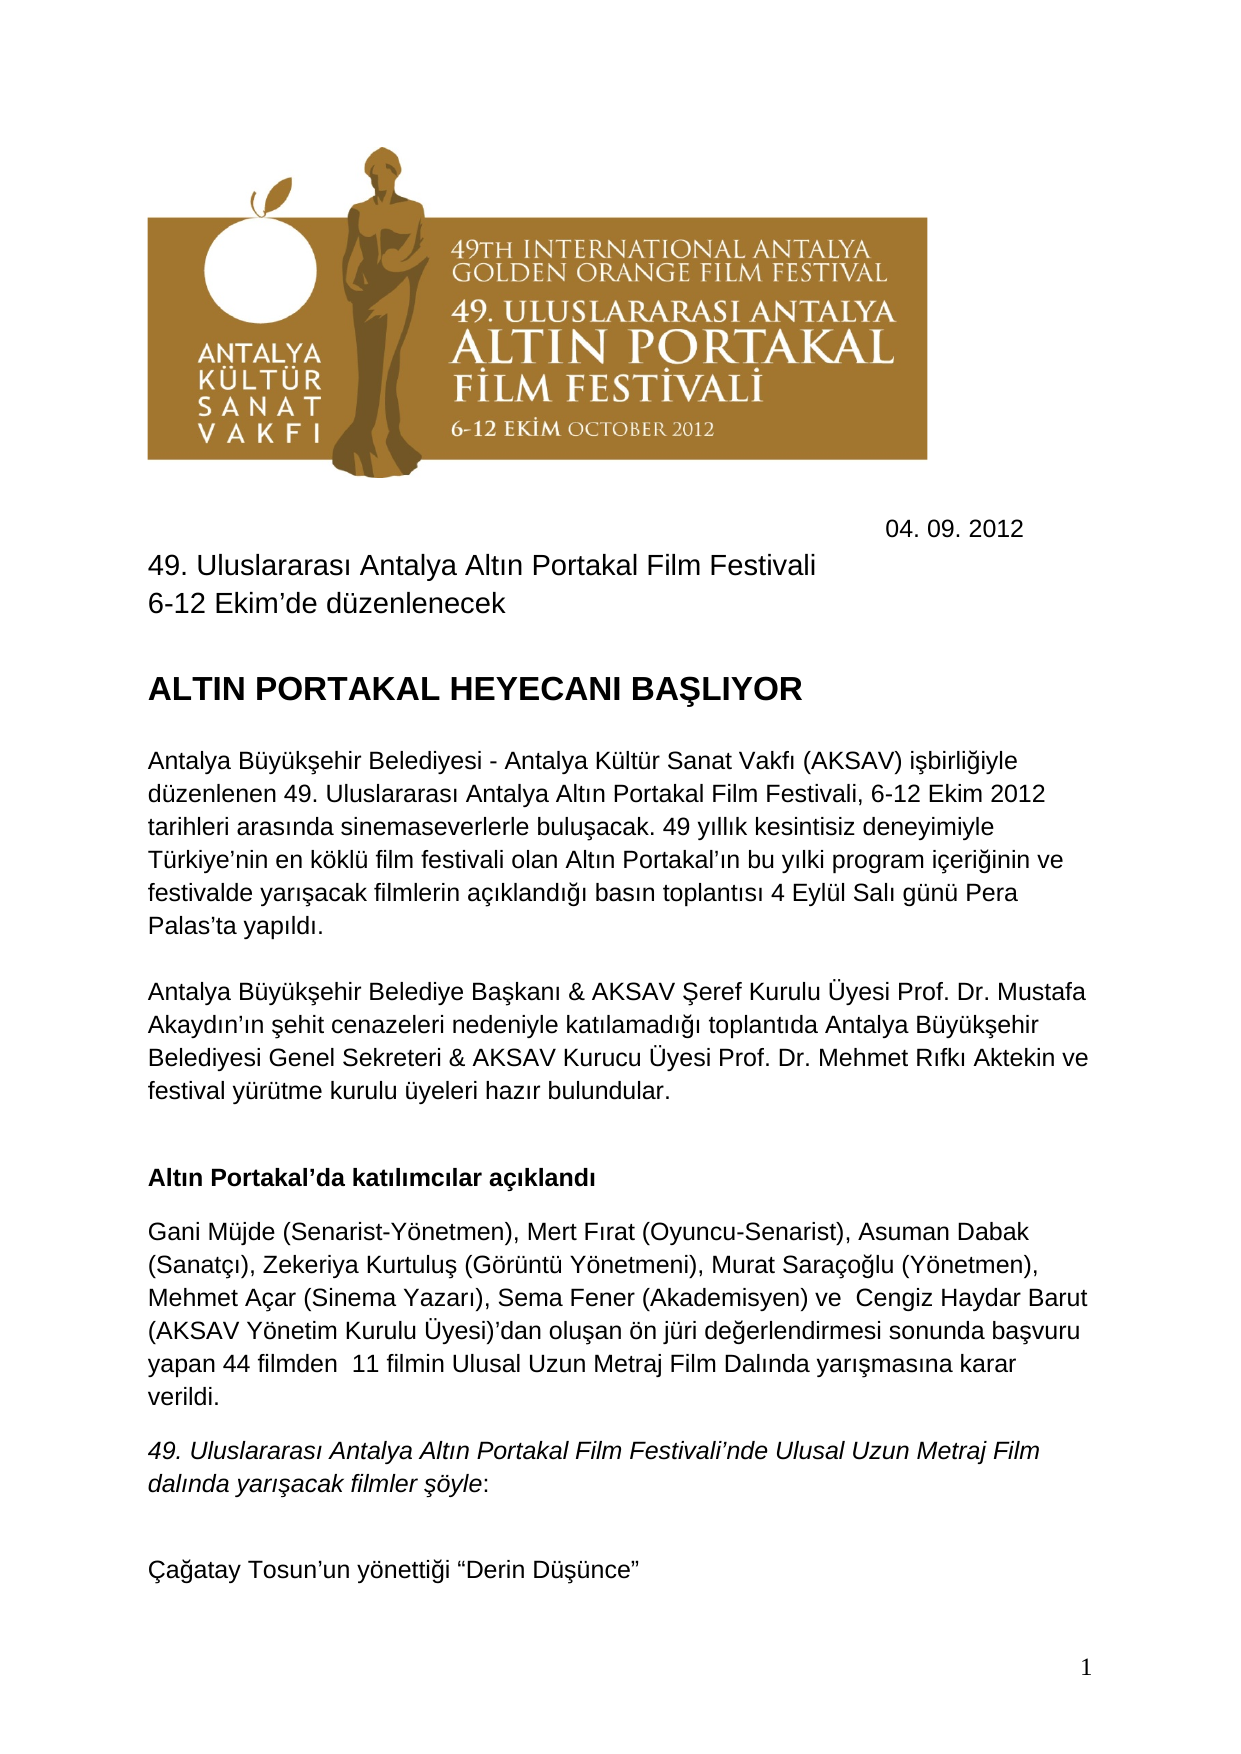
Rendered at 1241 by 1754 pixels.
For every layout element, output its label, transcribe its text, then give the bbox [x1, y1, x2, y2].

text 49. Uluslararası Antalya Altın Portakal Film Festivali’nde Ulusal Uzun Metraj Film dalında yarışacak filmler şöyle: [148, 1436, 1093, 1530]
text 04. 09. 2012 [811, 514, 1093, 543]
text Altın Portakal’da katılımcılar açıklandı [148, 1163, 1093, 1192]
text 49. Uluslararası Antalya Altın Portakal Film Festivali 6-12 Ekim’de düzenlenecek [148, 547, 1093, 619]
text Antalya Büyükşehir Belediyesi - Antalya Kültür Sanat Vakfı (AKSAV) işbirliğiyle düzenlenen 49. Uluslararası Antalya Altın Portakal Film Festivali, 6-12 Ekim 2012 tarihleri arasında sinemaseverlerle buluşacak. 49 yıllık kesintisiz deneyimiyle Türkiye’nin en köklü film festivali olan Altın Portakal’ın bu yılki program içeriğinin ve festivalde yarışacak filmlerin açıklandığı basın toplantısı 4 Eylül Salı günü Pera Palas’ta yapıldı. [148, 746, 1093, 940]
text Gani Müjde (Senarist-Yönetmen), Mert Fırat (Oyuncu-Senarist), Asuman Dabak (Sanatçı), Zekeriya Kurtuluş (Görüntü Yönetmeni), Murat Saraçoğlu (Yönetmen), Mehmet Açar (Sinema Yazarı), Sema Fener (Akademisyen) ve Cengiz Haydar Barut (AKSAV Yönetim Kurulu Üyesi)’dan oluşan ön jüri değerlendirmesi sonunda başvuru yapan 44 filmden 11 filmin Ulusal Uzun Metraj Film Dalında yarışmasına karar verildi. [148, 1217, 1093, 1411]
text ALTIN PORTAKAL HEYECANI BAŞLIYOR [148, 669, 1093, 707]
text Çağatay Tosun’un yönettiği “Derin Düşünce” [148, 1555, 1093, 1583]
text Antalya Büyükşehir Belediye Başkanı & AKSAV Şeref Kurulu Üyesi Prof. Dr. Mustafa Akaydın’ın şehit cenazeleri nedeniyle katılamadığı toplantıda Antalya Büyükşehir Belediyesi Genel Sekreteri & AKSAV Kurucu Üyesi Prof. Dr. Mehmet Rıfkı Aktekin ve festival yürütme kurulu üyeleri hazır bulundular. [148, 977, 1093, 1105]
picture [147, 147, 928, 478]
